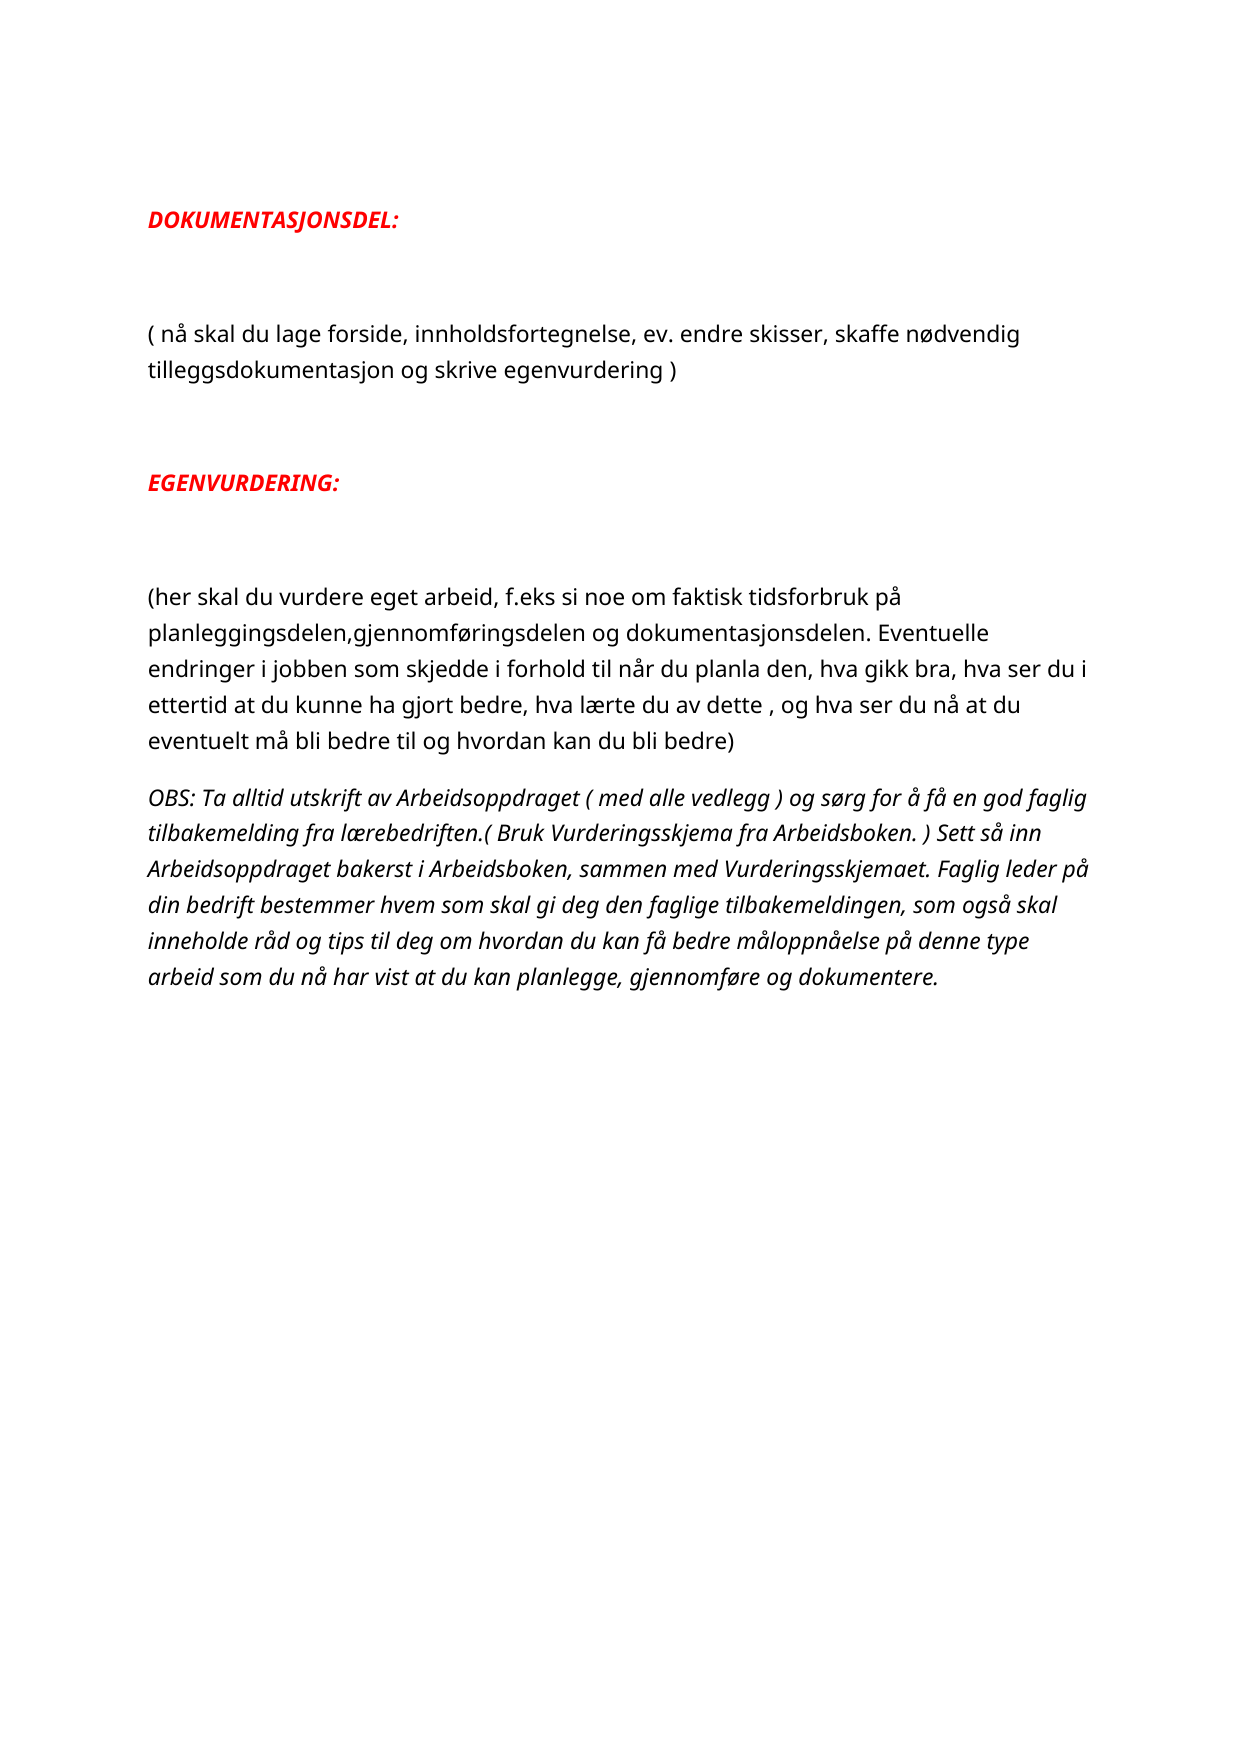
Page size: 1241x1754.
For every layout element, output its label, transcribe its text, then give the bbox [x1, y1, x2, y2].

text (her skal du vurdere eget arbeid, f.eks si noe om faktisk tidsforbruk på planleggingsdelen,gjennomføringsdelen og dokumentasjonsdelen. Eventuelle endringer i jobben som skjedde i forhold til når du planla den, hva gikk bra, hva ser du i ettertid at du kunne ha gjort bedre, hva lærte du av dette , og hva ser du nå at du eventuelt må bli bedre til og hvordan kan du bli bedre) [148, 581, 1093, 756]
text DOKUMENTASJONSDEL: [148, 204, 1093, 236]
text ( nå skal du lage forside, innholdsfortegnelse, ev. endre skisser, skaffe nødvendig tilleggsdokumentasjon og skrive egenvurdering ) [148, 318, 1093, 385]
text OBS: Ta alltid utskrift av Arbeidsoppdraget ( med alle vedlegg ) og sørg for å få en god faglig tilbakemelding fra lærebedriften.( Bruk Vurderingsskjema fra Arbeidsboken. ) Sett så inn Arbeidsoppdraget bakerst i Arbeidsboken, sammen med Vurderingsskjemaet. Faglig leder på din bedrift bestemmer hvem som skal gi deg den faglige tilbakemeldingen, som også skal inneholde råd og tips til deg om hvordan du kan få bedre måloppnåelse på denne type arbeid som du nå har vist at du kan planlegge, gjennomføre og dokumentere. [148, 781, 1093, 992]
text EGENVURDERING: [148, 467, 1093, 499]
